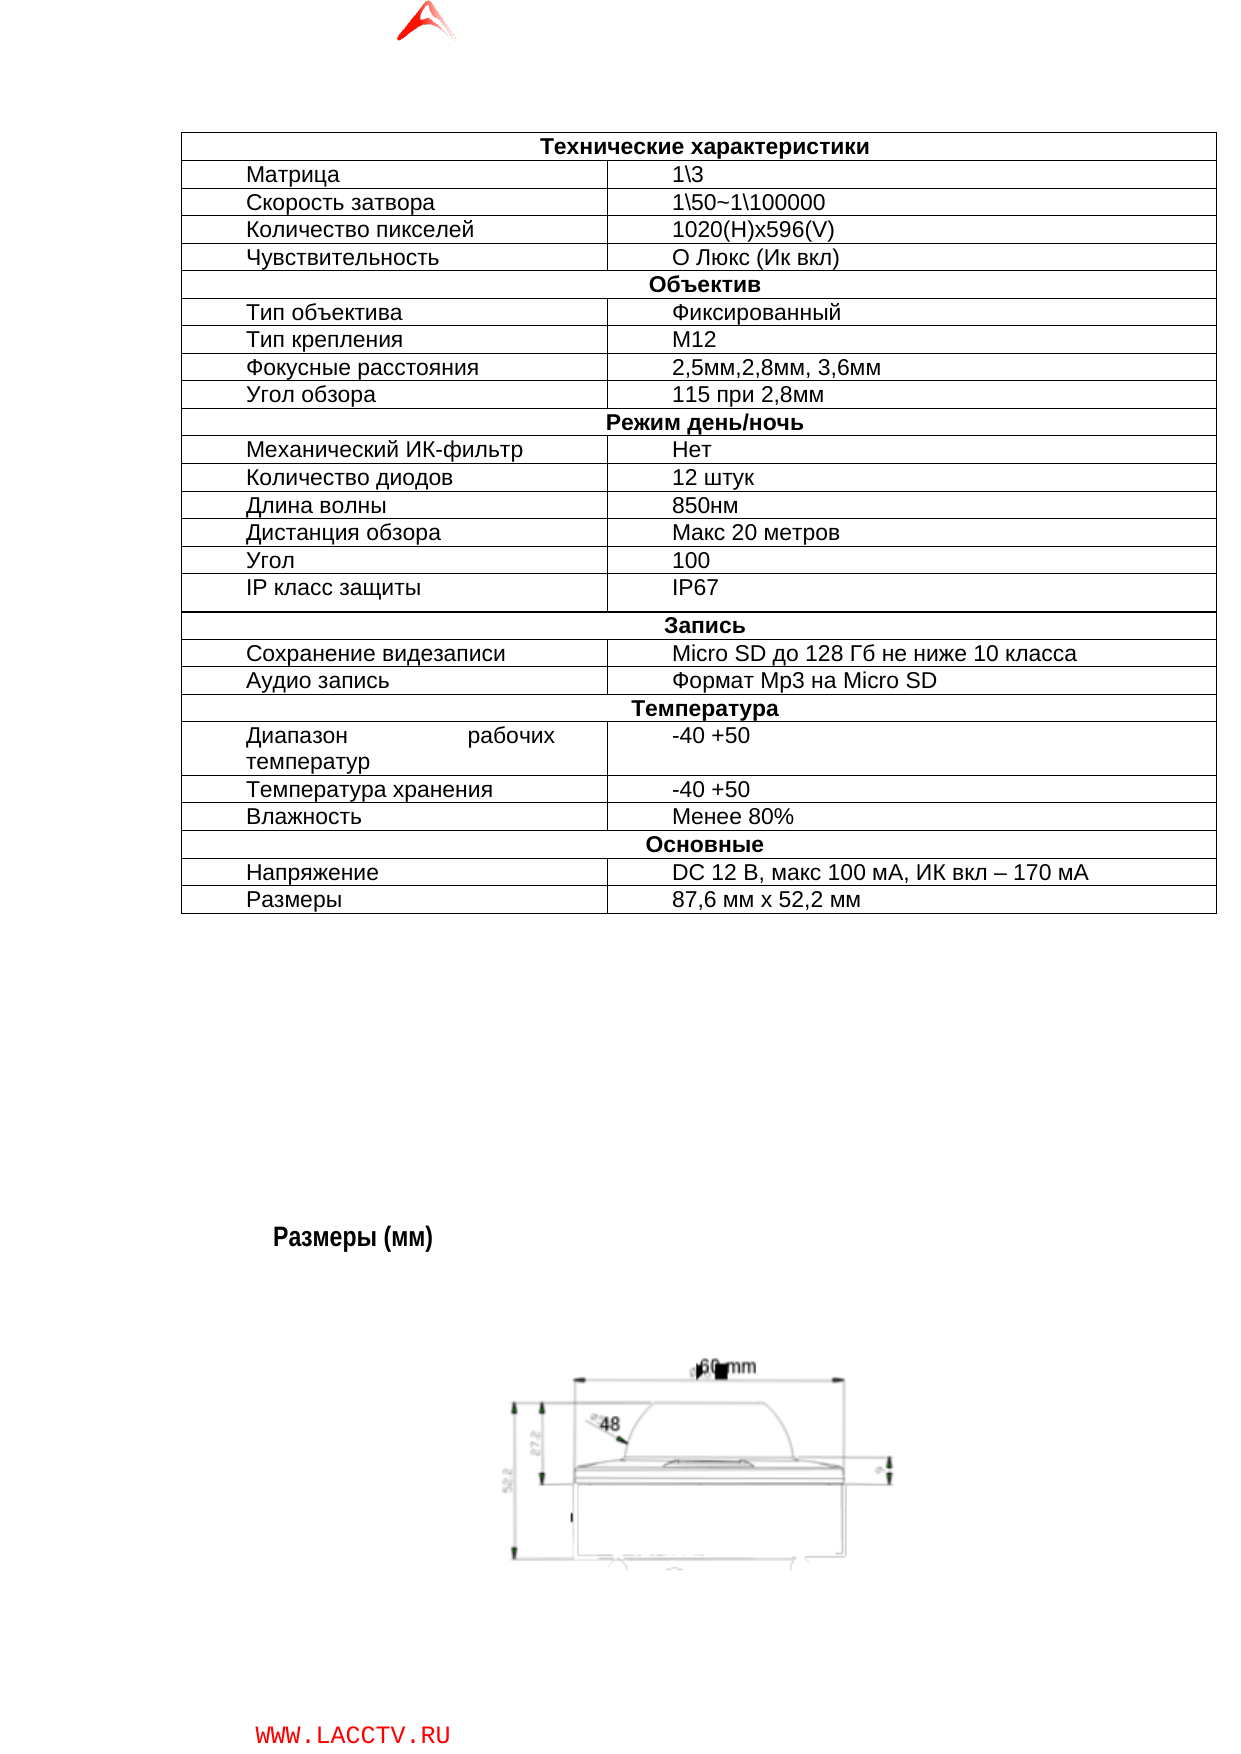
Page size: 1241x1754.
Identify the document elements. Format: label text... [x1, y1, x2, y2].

table_header Технические характеристики [182, 133, 1216, 160]
table_cell Объектив [182, 271, 1216, 298]
table_cell Основные [182, 831, 1216, 857]
table_cell Размеры [182, 886, 607, 912]
table_cell Чувствительность [182, 244, 607, 270]
table_cell Нет [608, 436, 1216, 463]
table_cell 100 [608, 547, 1216, 573]
table_cell Диапазон рабочих температур [182, 722, 607, 775]
table_cell Напряжение [182, 859, 607, 885]
table_cell Механический ИК-фильтр [182, 436, 607, 463]
table_cell Количество пикселей [182, 216, 607, 242]
table_cell 12 штук [608, 464, 1216, 491]
table_cell Температура [182, 695, 1216, 721]
table_cell Матрица [182, 161, 607, 187]
table_cell Запись [182, 613, 1216, 639]
table_cell -40 +50 [608, 776, 1216, 802]
table_cell Влажность [182, 803, 607, 830]
table_cell IP класс защиты [182, 574, 607, 611]
table_cell Фиксированный [608, 299, 1216, 325]
table_cell Тип крепления [182, 326, 607, 353]
table_cell -40 +50 [608, 722, 1216, 775]
table_cell DC 12 В, макс 100 мА, ИК вкл – 170 мА [608, 859, 1216, 885]
table_cell Режим день/ночь [182, 409, 1216, 435]
picture [496, 1357, 908, 1638]
text Размеры (мм) [102, 1224, 603, 1252]
table_cell Дистанция обзора [182, 519, 607, 546]
table_cell 115 при 2,8мм [608, 381, 1216, 408]
table_cell Угол обзора [182, 381, 607, 408]
table_cell Менее 80% [608, 803, 1216, 830]
table_cell Температура хранения [182, 776, 607, 802]
table_cell Аудио запись [182, 667, 607, 693]
table_cell Тип объектива [182, 299, 607, 325]
table_cell Фокусные расстояния [182, 354, 607, 380]
picture [394, 0, 458, 41]
table_cell O Люкс (Ик вкл) [608, 244, 1216, 270]
table_cell 1\3 [608, 161, 1216, 187]
table_cell М12 [608, 326, 1216, 353]
table_cell Угол [182, 547, 607, 573]
table_cell 87,6 мм х 52,2 мм [608, 886, 1216, 912]
table_cell Длина волны [182, 492, 607, 518]
table_cell 1\50~1\100000 [608, 189, 1216, 215]
table_cell Micro SD до 128 Гб не ниже 10 класса [608, 640, 1216, 666]
table_cell Формат Мр3 на Micro SD [608, 667, 1216, 693]
table_cell 2,5мм,2,8мм, 3,6мм [608, 354, 1216, 380]
table_cell Сохранение видезаписи [182, 640, 607, 666]
table_cell IP67 [608, 574, 1216, 611]
table_cell 1020(H)x596(V) [608, 216, 1216, 242]
table_cell 850нм [608, 492, 1216, 518]
table_cell Скорость затвора [182, 189, 607, 215]
table_cell Количество диодов [182, 464, 607, 491]
table_cell Maкс 20 метров [608, 519, 1216, 546]
